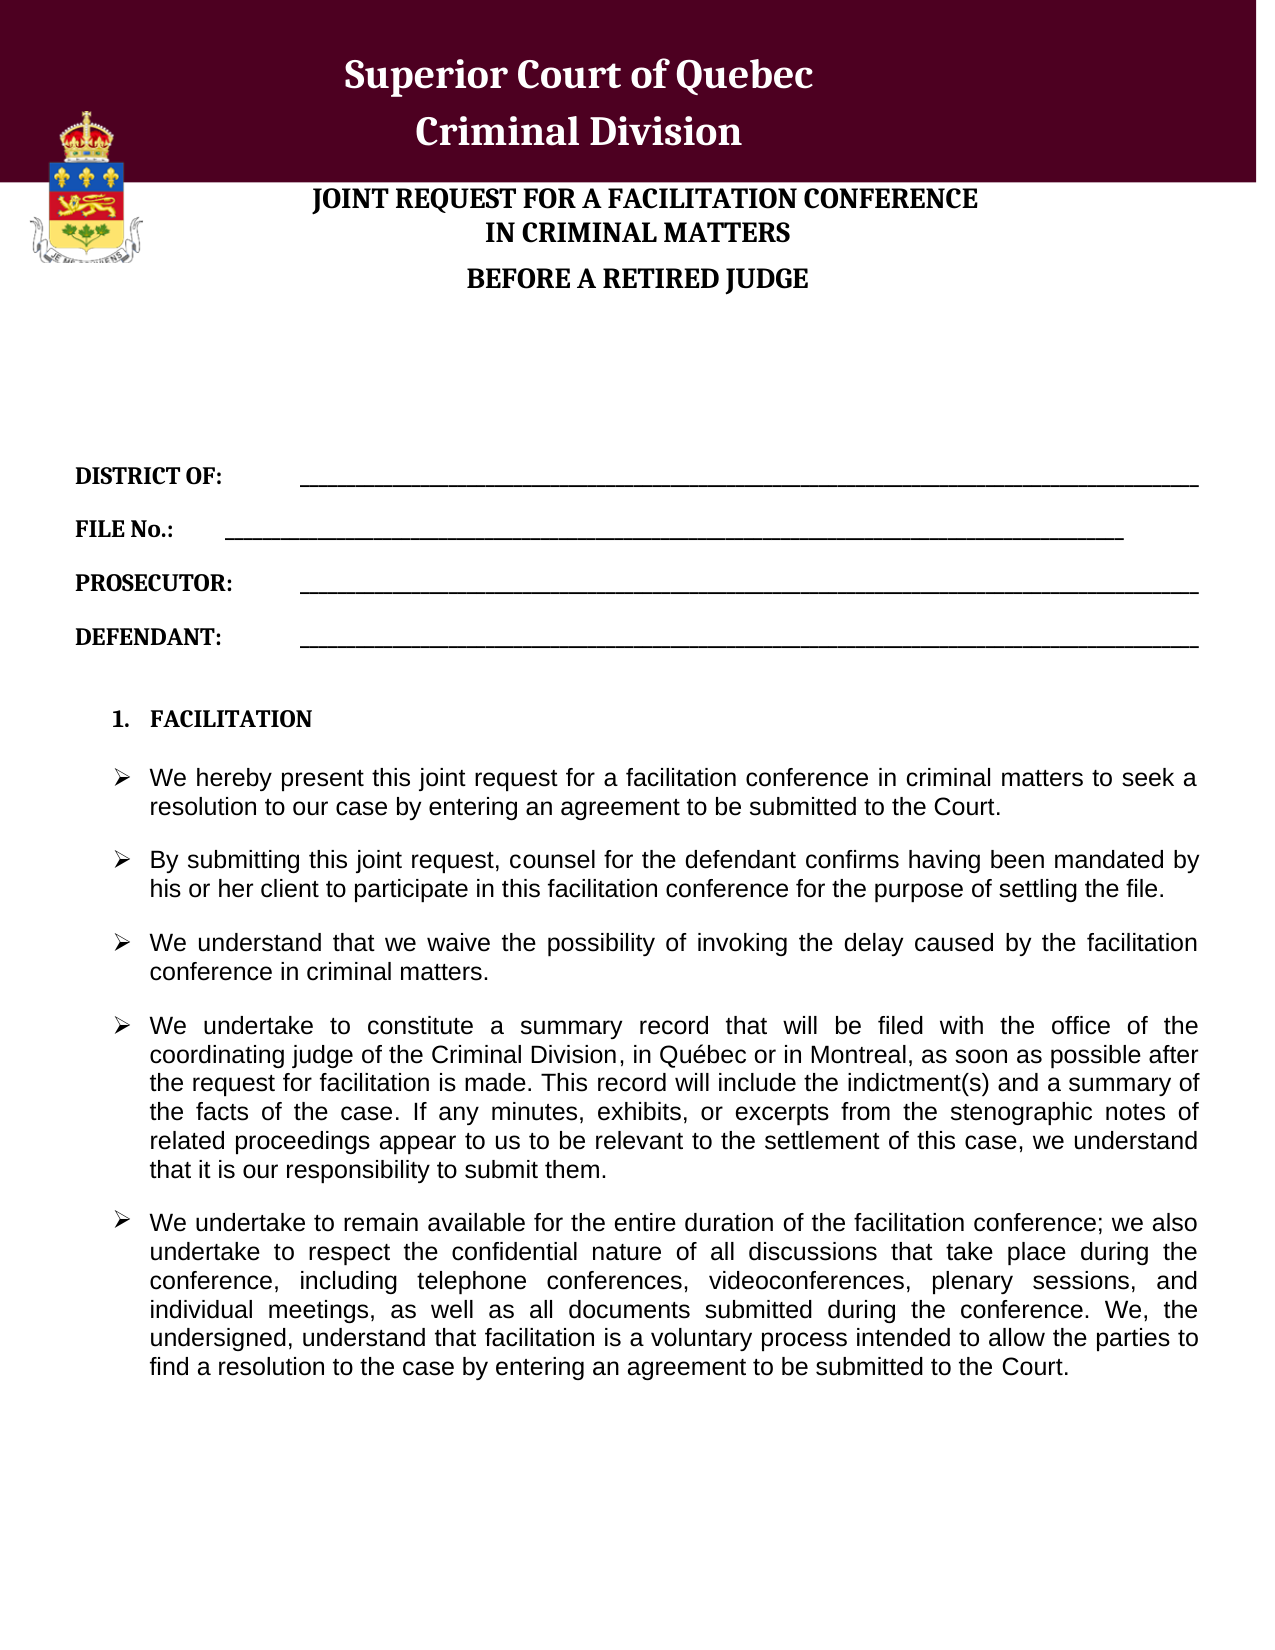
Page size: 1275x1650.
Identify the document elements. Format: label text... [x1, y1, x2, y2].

list We undertake to constitute a summary record that will be filed with the office of the coordinating judge of the Criminal Division, in Québec or in Montreal, as soon as possible after the request for facilitation is made. This record will include the indictment(s) and a summary of the facts of the case. If any minutes, exhibits, or excerpts from the stenographic notes of related proceedings appear to us to be relevant to the settlement of this case, we understand that it is our responsibility to submit them. [112, 1011, 1200, 1183]
list FACILITATION [112, 705, 1200, 734]
text BEFORE A RETIRED JUDGE [75, 262, 1200, 296]
list We hereby present this joint request for a facilitation conference in criminal matters to seek a resolution to our case by entering an agreement to be submitted to the Court. [112, 763, 1200, 821]
picture [29, 111, 144, 263]
text DEFENDANT: _________________________________________________________________________________________________ [75, 623, 1200, 652]
list We understand that we waive the possibility of invoking the delay caused by the facilitation conference in criminal matters. [112, 928, 1200, 986]
list We undertake to remain available for the entire duration of the facilitation conference; we also undertake to respect the confidential nature of all discussions that take place during the conference, including telephone conferences, videoconferences, plenary sessions, and individual meetings, as well as all documents submitted during the conference. We, the undersigned, understand that facilitation is a voluntary process intended to allow the parties to find a resolution to the case by entering an agreement to be submitted to the Court. [112, 1208, 1200, 1381]
text PROSECUTOR: _________________________________________________________________________________________________ [75, 569, 1200, 598]
text JOINT REQUEST FOR A FACILITATION CONFERENCE IN CRIMINAL MATTERS [75, 104, 1200, 249]
text FILE No.: _________________________________________________________________________________________________ [75, 515, 1200, 544]
list By submitting this joint request, counsel for the defendant confirms having been mandated by his or her client to participate in this facilitation conference for the purpose of settling the file. [112, 846, 1200, 903]
text DISTRICT OF: _________________________________________________________________________________________________ [75, 462, 1200, 490]
